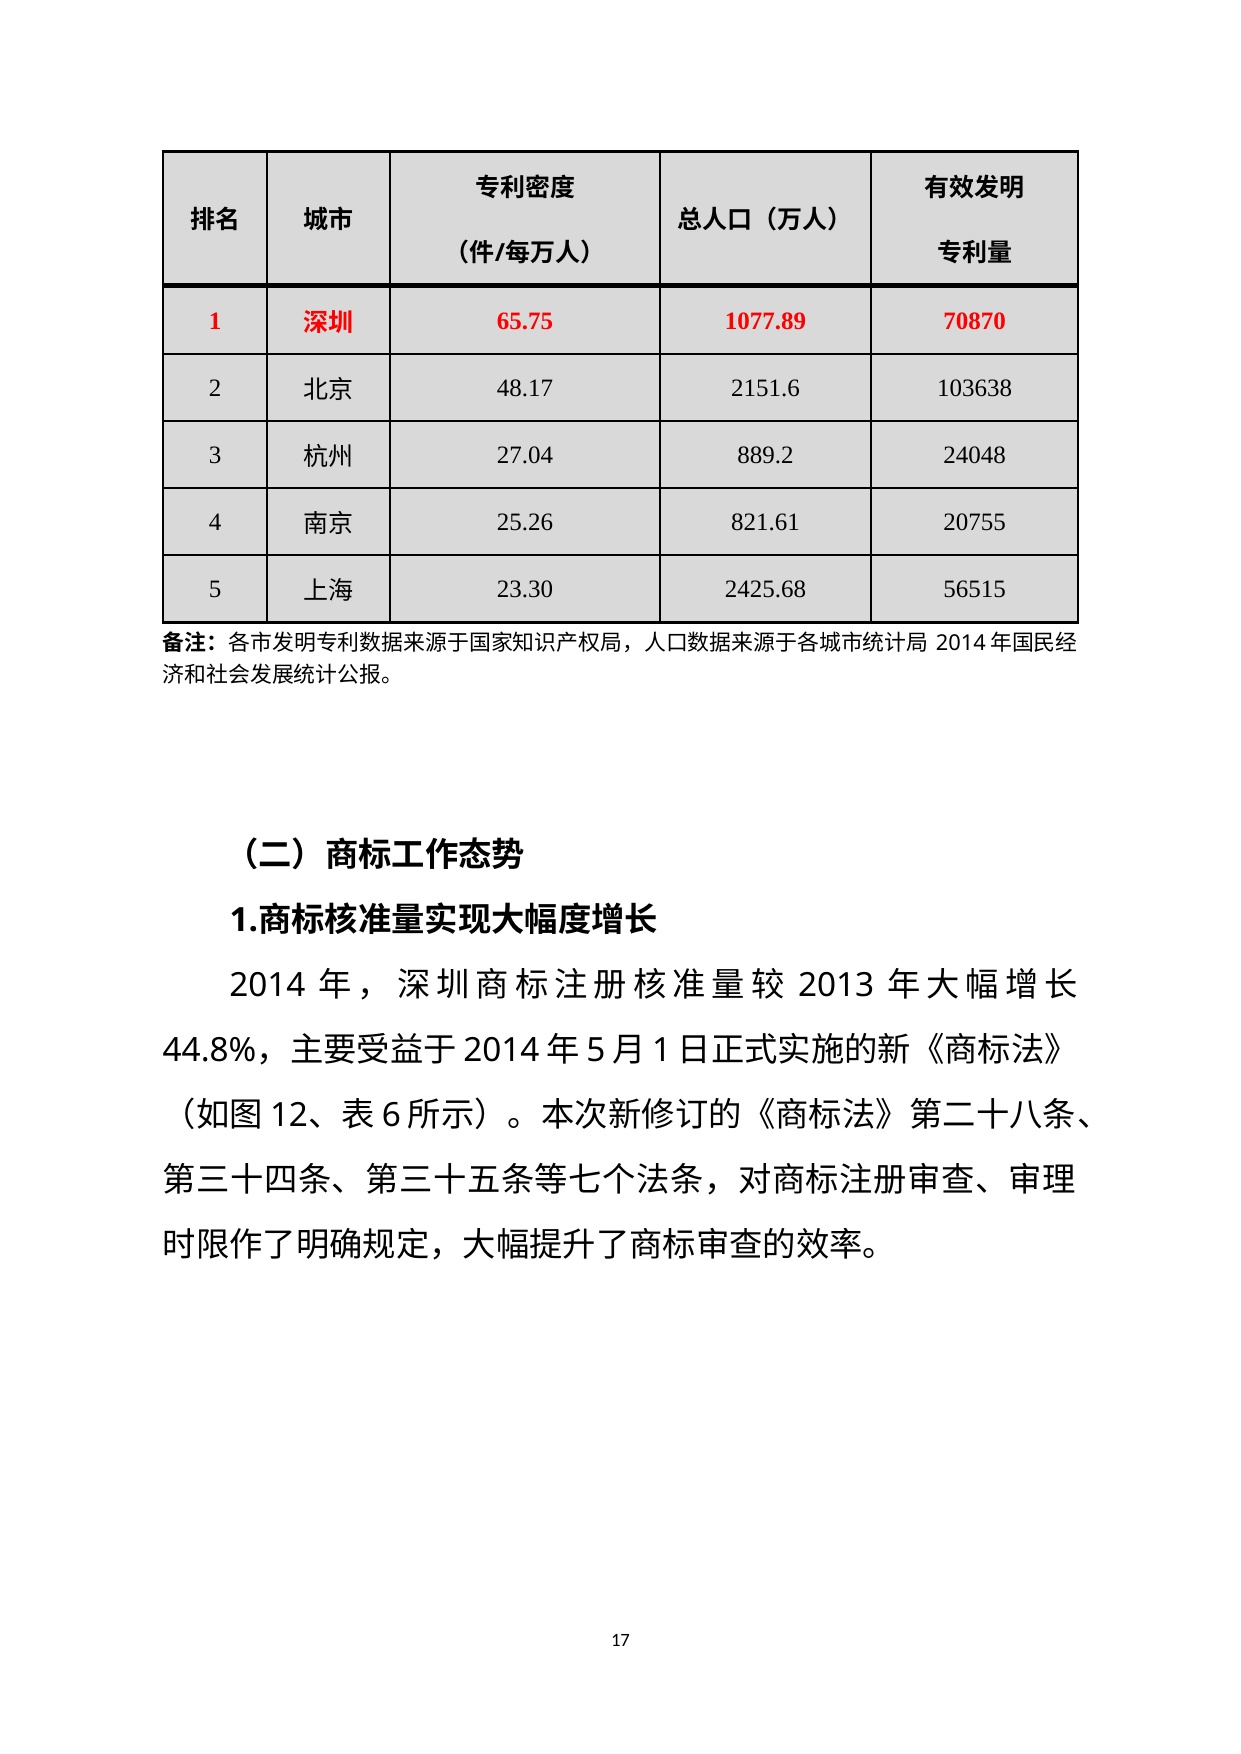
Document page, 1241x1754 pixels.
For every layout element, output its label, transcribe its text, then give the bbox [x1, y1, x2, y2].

table_cell 1077.89 [661, 288, 870, 353]
table_cell 65.75 [391, 288, 659, 353]
table_cell 48.17 [391, 355, 659, 420]
table_cell 北京 [268, 355, 389, 420]
table_cell 20755 [872, 489, 1077, 554]
table_cell 889.2 [661, 422, 870, 487]
table_cell 杭州 [268, 422, 389, 487]
text （二）商标工作态势 [162, 819, 1078, 884]
text 备注：各市发明专利数据来源于国家知识产权局，人口数据来源于各城市统计局2014年国民经济和社会发展统计公报。 [162, 624, 1078, 689]
table_cell 4 [164, 489, 266, 554]
table_cell 70870 [872, 288, 1077, 353]
text 2014年，深圳商标注册核准量较2013年大幅增长44.8%，主要受益于2014年5月1日正式实施的新《商标法》（如图12、表6所示）。本次新修订的《商标法》第二十八条、第三十四条、第三十五条等七个法条，对商标注册审查、审理时限作了明确规定，大幅提升了商标审查的效率。 [162, 949, 1078, 1274]
table_header 总人口（万人） [661, 153, 870, 283]
table_header 专利密度 （件/每万人） [391, 153, 659, 283]
table_cell 27.04 [391, 422, 659, 487]
table_header 排名 [164, 153, 266, 283]
table_header 城市 [268, 153, 389, 283]
table_cell 上海 [268, 556, 389, 621]
table_cell 821.61 [661, 489, 870, 554]
table_cell 2425.68 [661, 556, 870, 621]
table_header 有效发明 专利量 [872, 153, 1077, 283]
table_cell 2 [164, 355, 266, 420]
text 1.商标核准量实现大幅度增长 [162, 884, 1078, 949]
table_cell 103638 [872, 355, 1077, 420]
table_cell 23.30 [391, 556, 659, 621]
table_cell 深圳 [268, 288, 389, 353]
table_cell 2151.6 [661, 355, 870, 420]
table_cell 24048 [872, 422, 1077, 487]
table_cell 5 [164, 556, 266, 621]
table_cell 3 [164, 422, 266, 487]
table_cell 56515 [872, 556, 1077, 621]
table_cell 1 [164, 288, 266, 353]
table_cell 25.26 [391, 489, 659, 554]
table_cell 南京 [268, 489, 389, 554]
